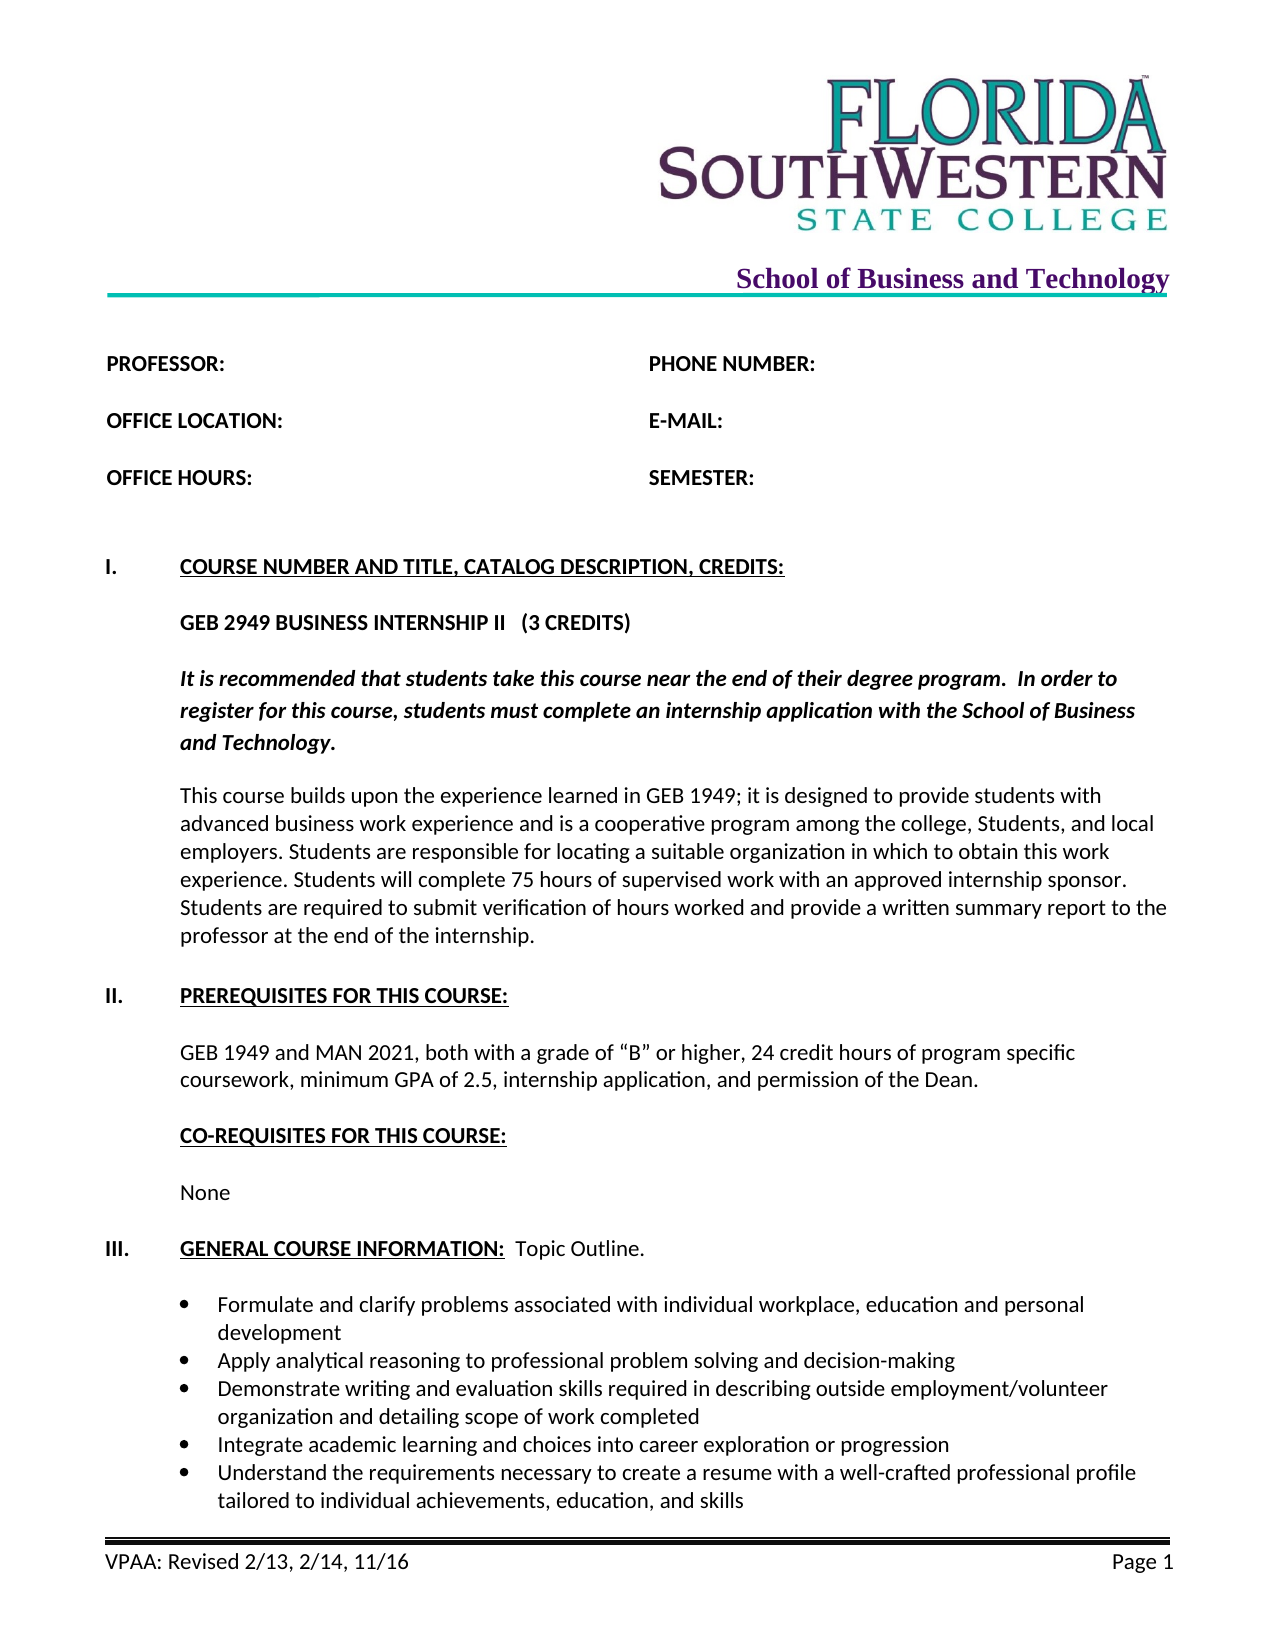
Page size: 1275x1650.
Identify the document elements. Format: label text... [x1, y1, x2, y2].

list Demonstrate writing and evaluation skills required in describing outside employment/volunteer organization and detailing scope of work completed [180, 1374, 1170, 1430]
table_cell SEMESTER: [638, 439, 1180, 496]
list Integrate academic learning and choices into career exploration or progression [180, 1430, 1170, 1458]
text GEB 2949 BUSINESS INTERNSHIP II (3 CREDITS) [180, 608, 1170, 636]
list Formulate and clarify problems associated with individual workplace, education and personal development [180, 1290, 1170, 1346]
table_cell E-MAIL: [638, 381, 1180, 438]
list Apply analytical reasoning to professional problem solving and decision-making [180, 1346, 1170, 1374]
text This course builds upon the experience learned in GEB 1949; it is designed to provide students with advanced business work experience and is a cooperative program among the college, Students, and local employers. Students are responsible for locating a suitable organization in which to obtain this work experience. Students will complete 75 hours of supervised work with an approved internship sponsor. Students are required to submit verification of hours worked and provide a written summary report to the professor at the end of the internship. [180, 781, 1179, 949]
text CO-REQUISITES FOR THIS COURSE: [105, 1122, 1170, 1150]
text GEB 1949 and MAN 2021, both with a grade of “B” or higher, 24 credit hours of program specific coursework, minimum GPA of 2.5, internship application, and permission of the Dean. [180, 1038, 1170, 1094]
list PREREQUISITES FOR THIS COURSE: [105, 982, 1170, 1009]
list Understand the requirements necessary to create a resume with a well-crafted professional profile tailored to individual achievements, education, and skills [180, 1458, 1170, 1514]
list COURSE NUMBER AND TITLE, CATALOG DESCRIPTION, CREDITS: [105, 552, 1170, 580]
table_header PHONE NUMBER: [638, 324, 1180, 381]
text It is recommended that students take this course near the end of their degree program. In order to register for this course, students must complete an internship application with the School of Business and Technology. [180, 664, 1170, 756]
list GENERAL COURSE INFORMATION: Topic Outline. [105, 1234, 1170, 1262]
table_header PROFESSOR: [95, 324, 637, 381]
text None [180, 1178, 1170, 1206]
table_cell OFFICE HOURS: [95, 439, 637, 496]
table_cell OFFICE LOCATION: [95, 381, 637, 438]
picture [657, 75, 1170, 233]
